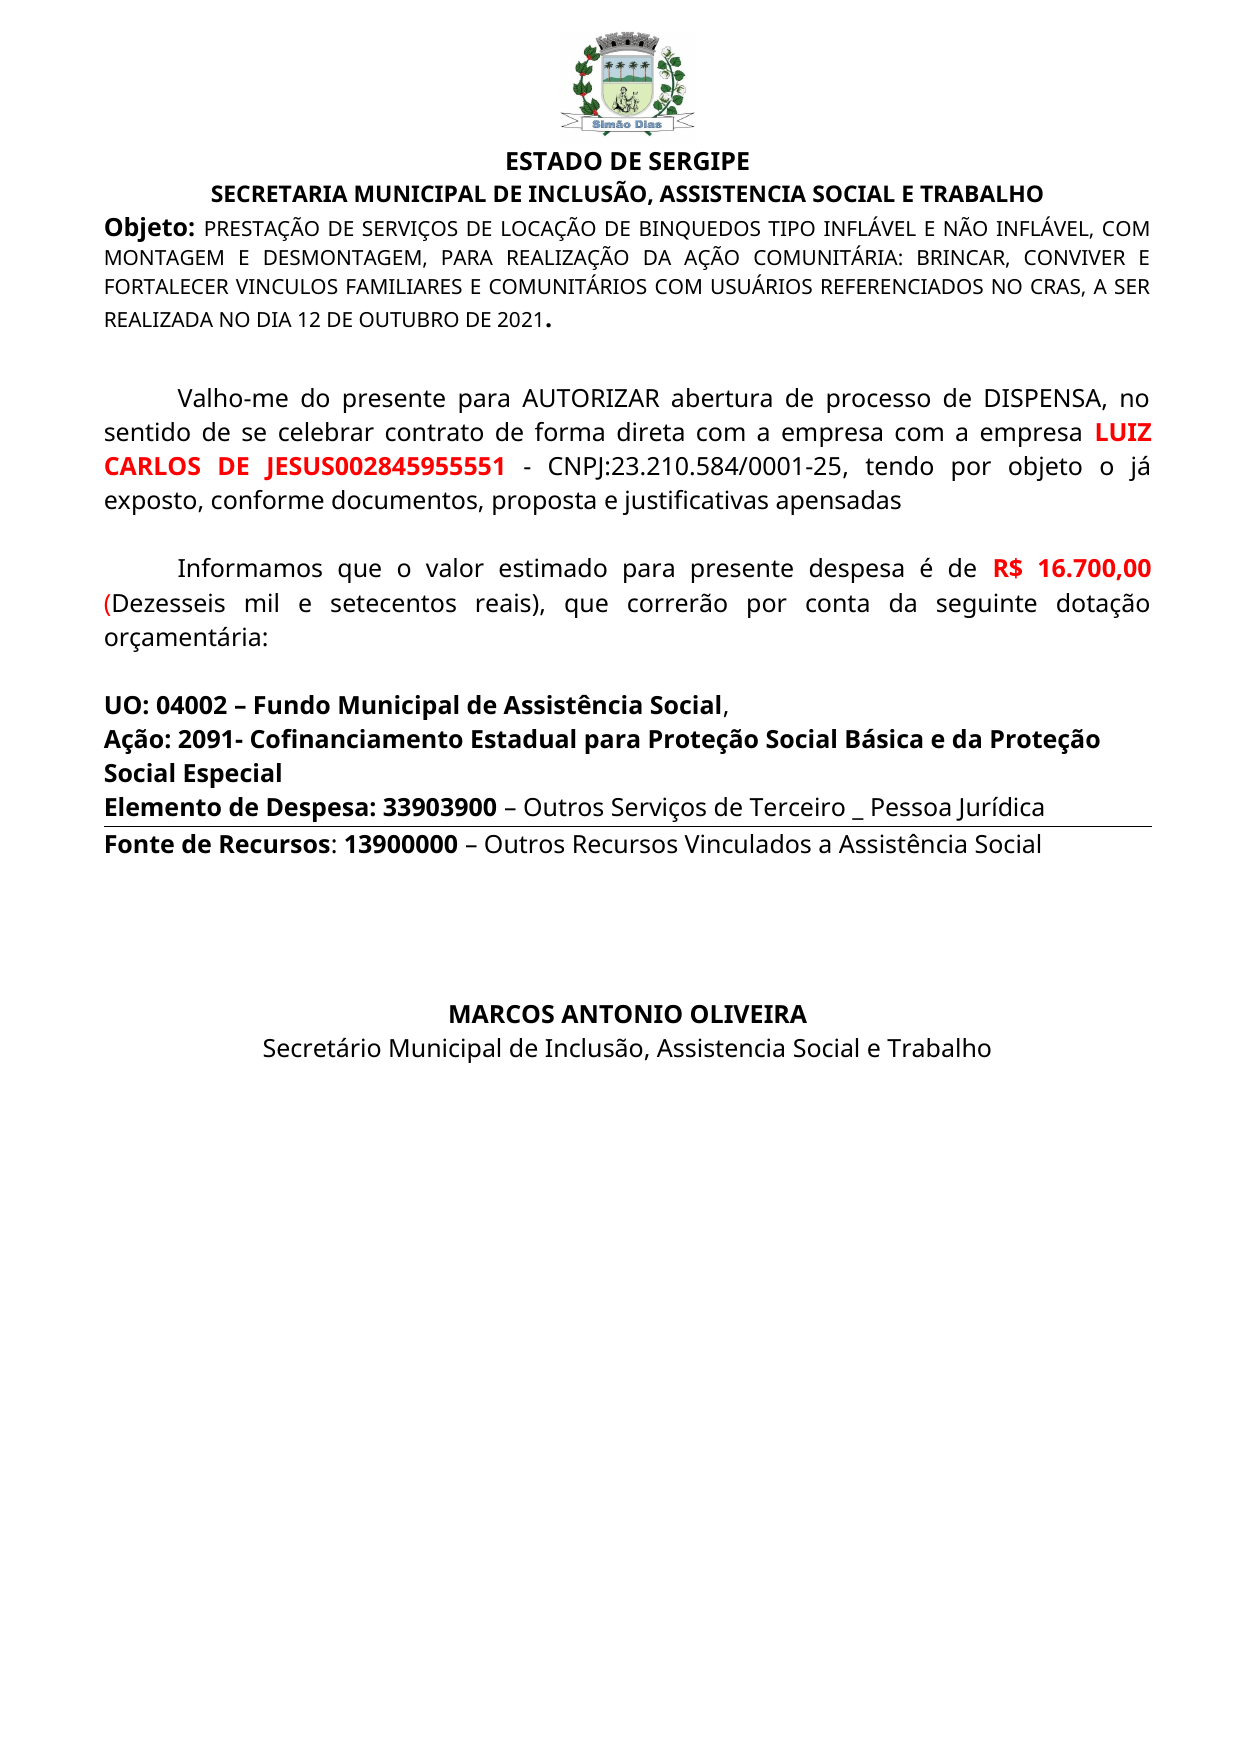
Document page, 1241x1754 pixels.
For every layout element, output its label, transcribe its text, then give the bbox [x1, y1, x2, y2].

text Ação: 2091- Cofinanciamento Estadual para Proteção Social Básica e da Proteção Social Especial [103, 721, 1152, 789]
text MARCOS ANTONIO OLIVEIRA [103, 997, 1152, 1031]
text Fonte de Recursos: 13900000 – Outros Recursos Vinculados a Assistência Social [103, 827, 1152, 861]
picture [559, 28, 696, 144]
text Informamos que o valor estimado para presente despesa é de R$ 16.700,00 (Dezesseis mil e setecentos reais), que correrão por conta da seguinte dotação orçamentária: [103, 551, 1152, 653]
text Elemento de Despesa: 33903900 – Outros Serviços de Terceiro _ Pessoa Jurídica [103, 789, 1152, 827]
text Objeto: PRESTAÇÃO DE SERVIÇOS DE LOCAÇÃO DE BINQUEDOS TIPO INFLÁVEL E NÃO INFLÁVEL, COM MONTAGEM E DESMONTAGEM, PARA REALIZAÇÃO DA AÇÃO COMUNITÁRIA: BRINCAR, CONVIVER E FORTALECER VINCULOS FAMILIARES E COMUNITÁRIOS COM USUÁRIOS REFERENCIADOS NO CRAS, A SER REALIZADA NO DIA 12 DE OUTUBRO DE 2021. [103, 209, 1152, 334]
text Valho-me do presente para AUTORIZAR abertura de processo de DISPENSA, no sentido de se celebrar contrato de forma direta com a empresa com a empresa LUIZ CARLOS DE JESUS002845955551 - CNPJ:23.210.584/0001-25, tendo por objeto o já exposto, conforme documentos, proposta e justificativas apensadas [103, 381, 1152, 517]
text UO: 04002 – Fundo Municipal de Assistência Social, [103, 687, 1152, 721]
text Secretário Municipal de Inclusão, Assistencia Social e Trabalho [103, 1031, 1152, 1065]
